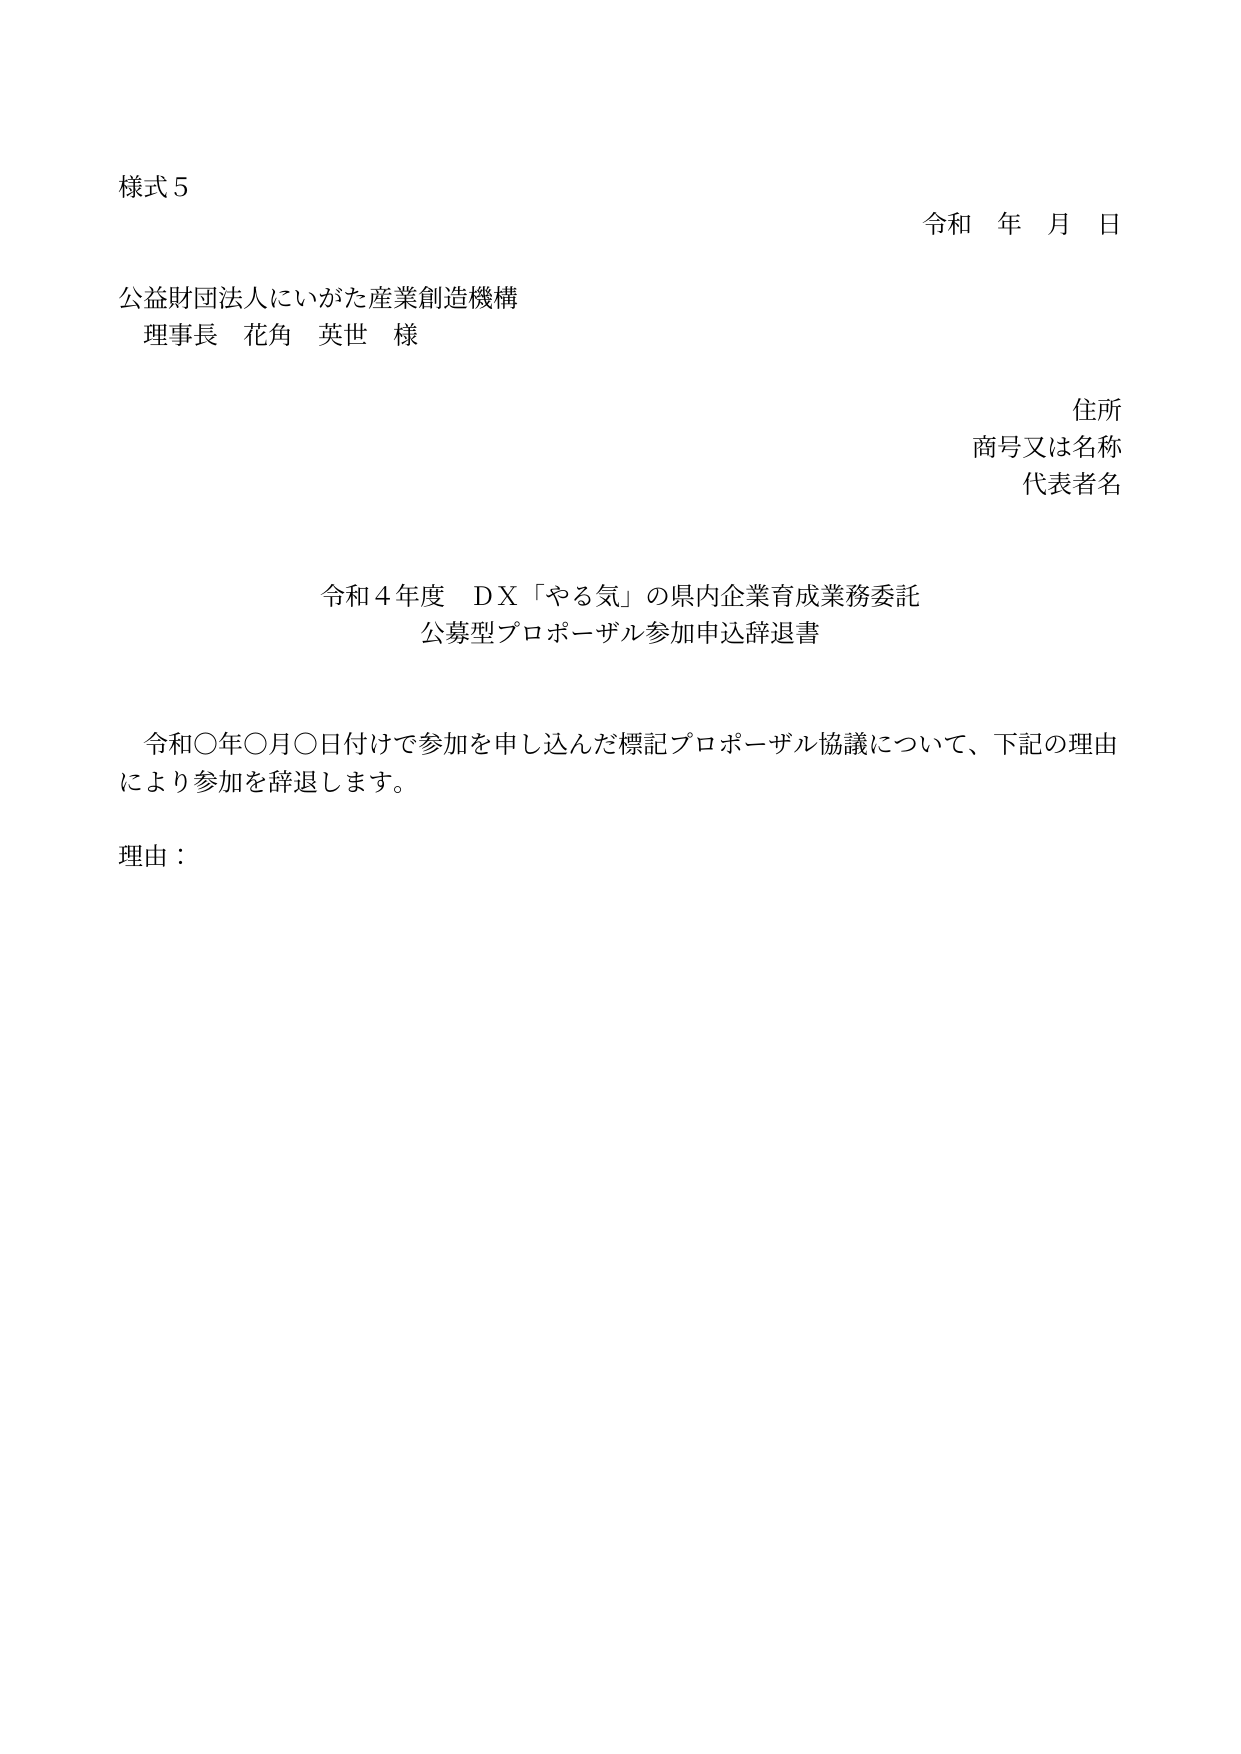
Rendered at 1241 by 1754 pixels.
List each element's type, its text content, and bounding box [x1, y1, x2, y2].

text 代表者名 [118, 464, 1122, 501]
text 理由： [118, 836, 1122, 873]
text 理事長 花角 英世 様 [118, 315, 1122, 352]
text 住所 [118, 390, 1122, 427]
text 公募型プロポーザル参加申込辞退書 [118, 613, 1122, 650]
text 商号又は名称 [118, 427, 1122, 464]
text 様式５ [118, 167, 1122, 204]
text 公益財団法人にいがた産業創造機構 [118, 278, 1122, 315]
text 令和４年度 ＤＸ「やる気」の県内企業育成業務委託 [118, 576, 1122, 613]
text 令和○年○月○日付けで参加を申し込んだ標記プロポーザル協議について、下記の理由により参加を辞退します。 [118, 724, 1122, 799]
text 令和 年 月 日 [118, 204, 1122, 241]
